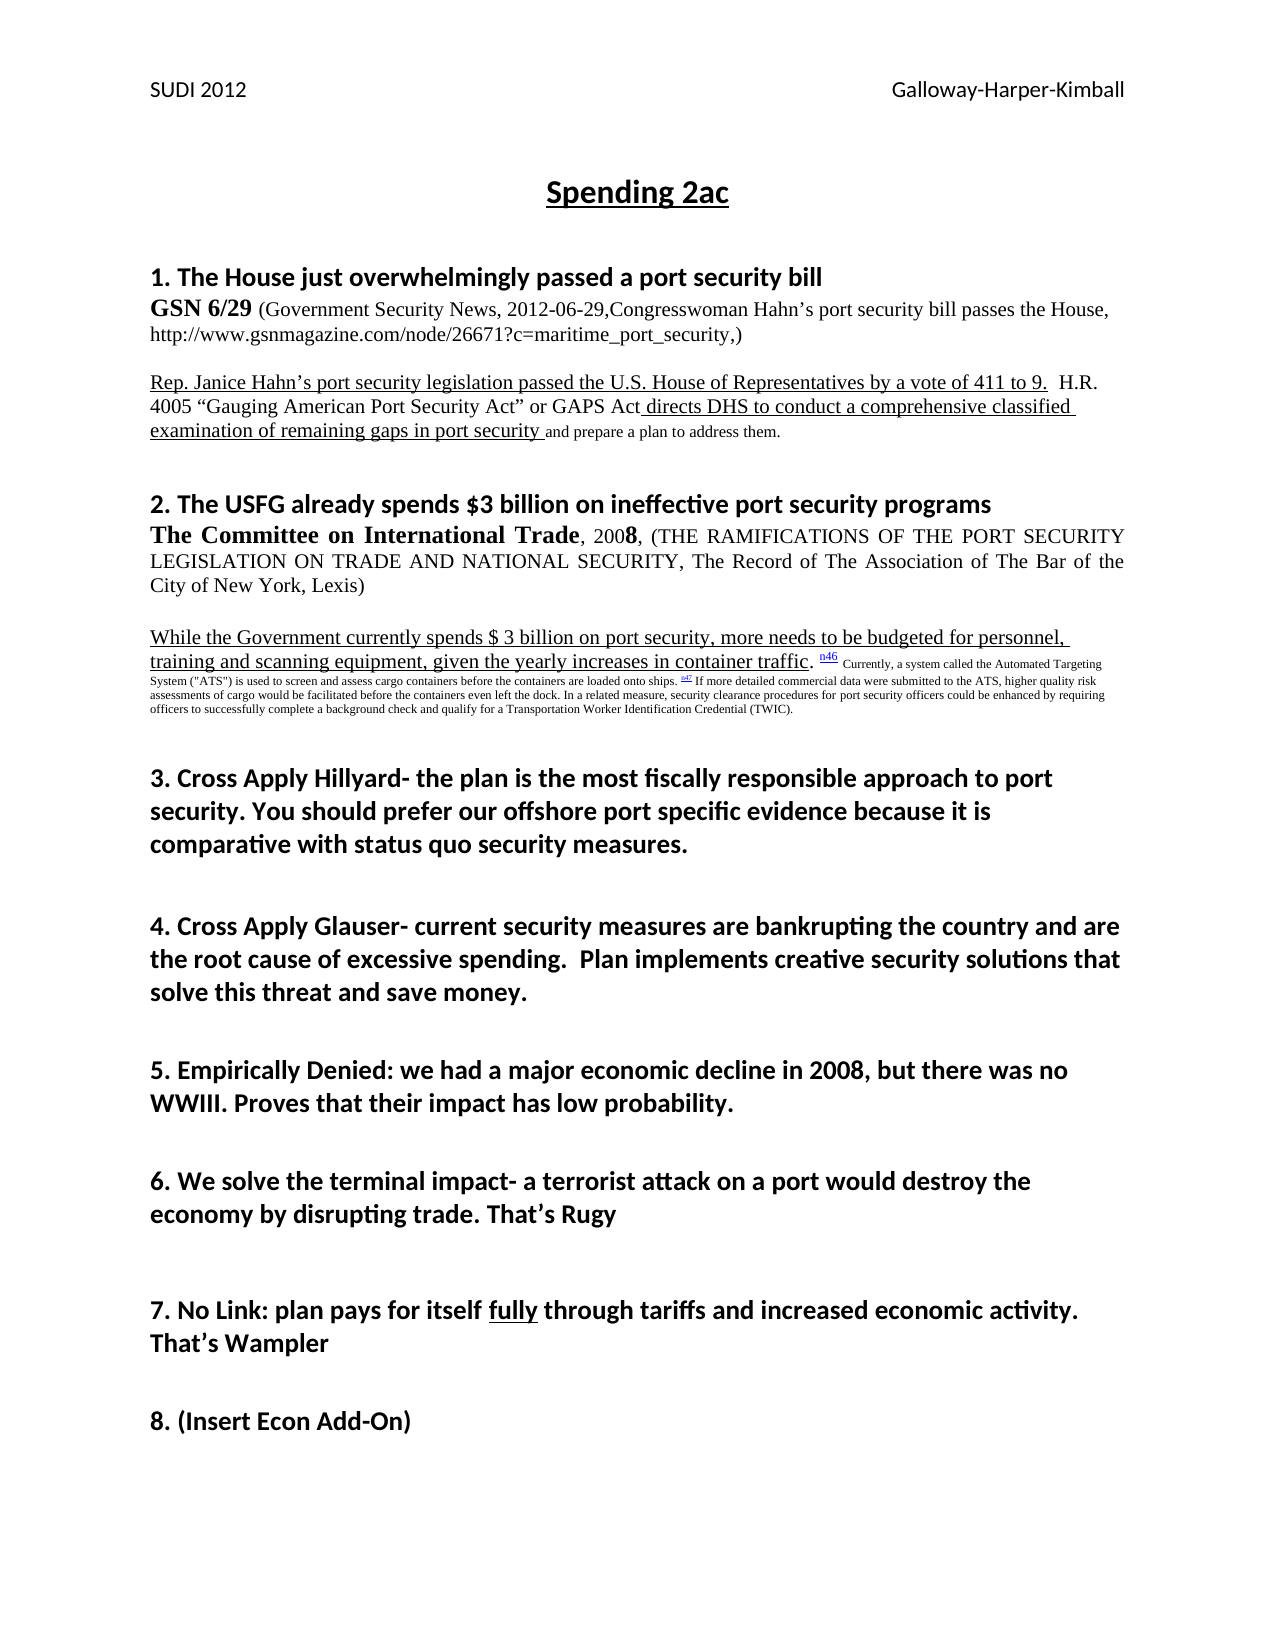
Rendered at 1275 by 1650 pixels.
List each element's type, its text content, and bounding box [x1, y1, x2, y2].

text GSN 6/29 (Government Security News, 2012-06-29,Congresswoman Hahn’s port security bill passes the House, http://www.gsnmagazine.com/node/26671?c=maritime_port_security,) [150, 293, 1125, 346]
subtitle Spending 2ac [150, 171, 1125, 212]
text Rep. Janice Hahn’s port security legislation passed the U.S. House of Representatives by a vote of 411 to 9. H.R. 4005 “Gauging American Port Security Act” or GAPS Act directs DHS to conduct a comprehensive classified examination of remaining gaps in port security and prepare a plan to address them. [150, 370, 1125, 442]
subtitle 2. The USFG already spends $3 billion on ineffective port security programs [150, 487, 1125, 520]
subtitle 6. We solve the terminal impact- a terrorist attack on a port would destroy the economy by disrupting trade. That’s Rugy [150, 1164, 1125, 1230]
text The Committee on International Trade, 2008, (THE RAMIFICATIONS OF THE PORT SECURITY LEGISLATION ON TRADE AND NATIONAL SECURITY, The Record of The Association of The Bar of the City of New York, Lexis) [150, 520, 1125, 597]
subtitle 1. The House just overwhelmingly passed a port security bill [150, 260, 1125, 293]
subtitle 5. Empirically Denied: we had a major economic decline in 2008, but there was no WWIII. Proves that their impact has low probability. [150, 1053, 1125, 1119]
subtitle 4. Cross Apply Glauser- current security measures are bankrupting the country and are the root cause of excessive spending. Plan implements creative security solutions that solve this threat and save money. [150, 909, 1125, 1008]
subtitle 8. (Insert Econ Add-On) [150, 1404, 1125, 1437]
subtitle 3. Cross Apply Hillyard- the plan is the most fiscally responsible approach to port security. You should prefer our offshore port specific evidence because it is comparative with status quo security measures. [150, 761, 1125, 861]
text While the Government currently spends $ 3 billion on port security, more needs to be budgeted for personnel, training and scanning equipment, given the yearly increases in container traffic. n46 Currently, a system called the Automated Targeting System ("ATS") is used to screen and assess cargo containers before the containers are loaded onto ships. n47 If more detailed commercial data were submitted to the ATS, higher quality risk assessments of cargo would be facilitated before the containers even left the dock. In a related measure, security clearance procedures for port security officers could be enhanced by requiring officers to successfully complete a background check and qualify for a Transportation Worker Identification Credential (TWIC). [150, 625, 1125, 717]
subtitle 7. No Link: plan pays for itself fully through tariffs and increased economic activity. That’s Wampler [150, 1293, 1125, 1359]
